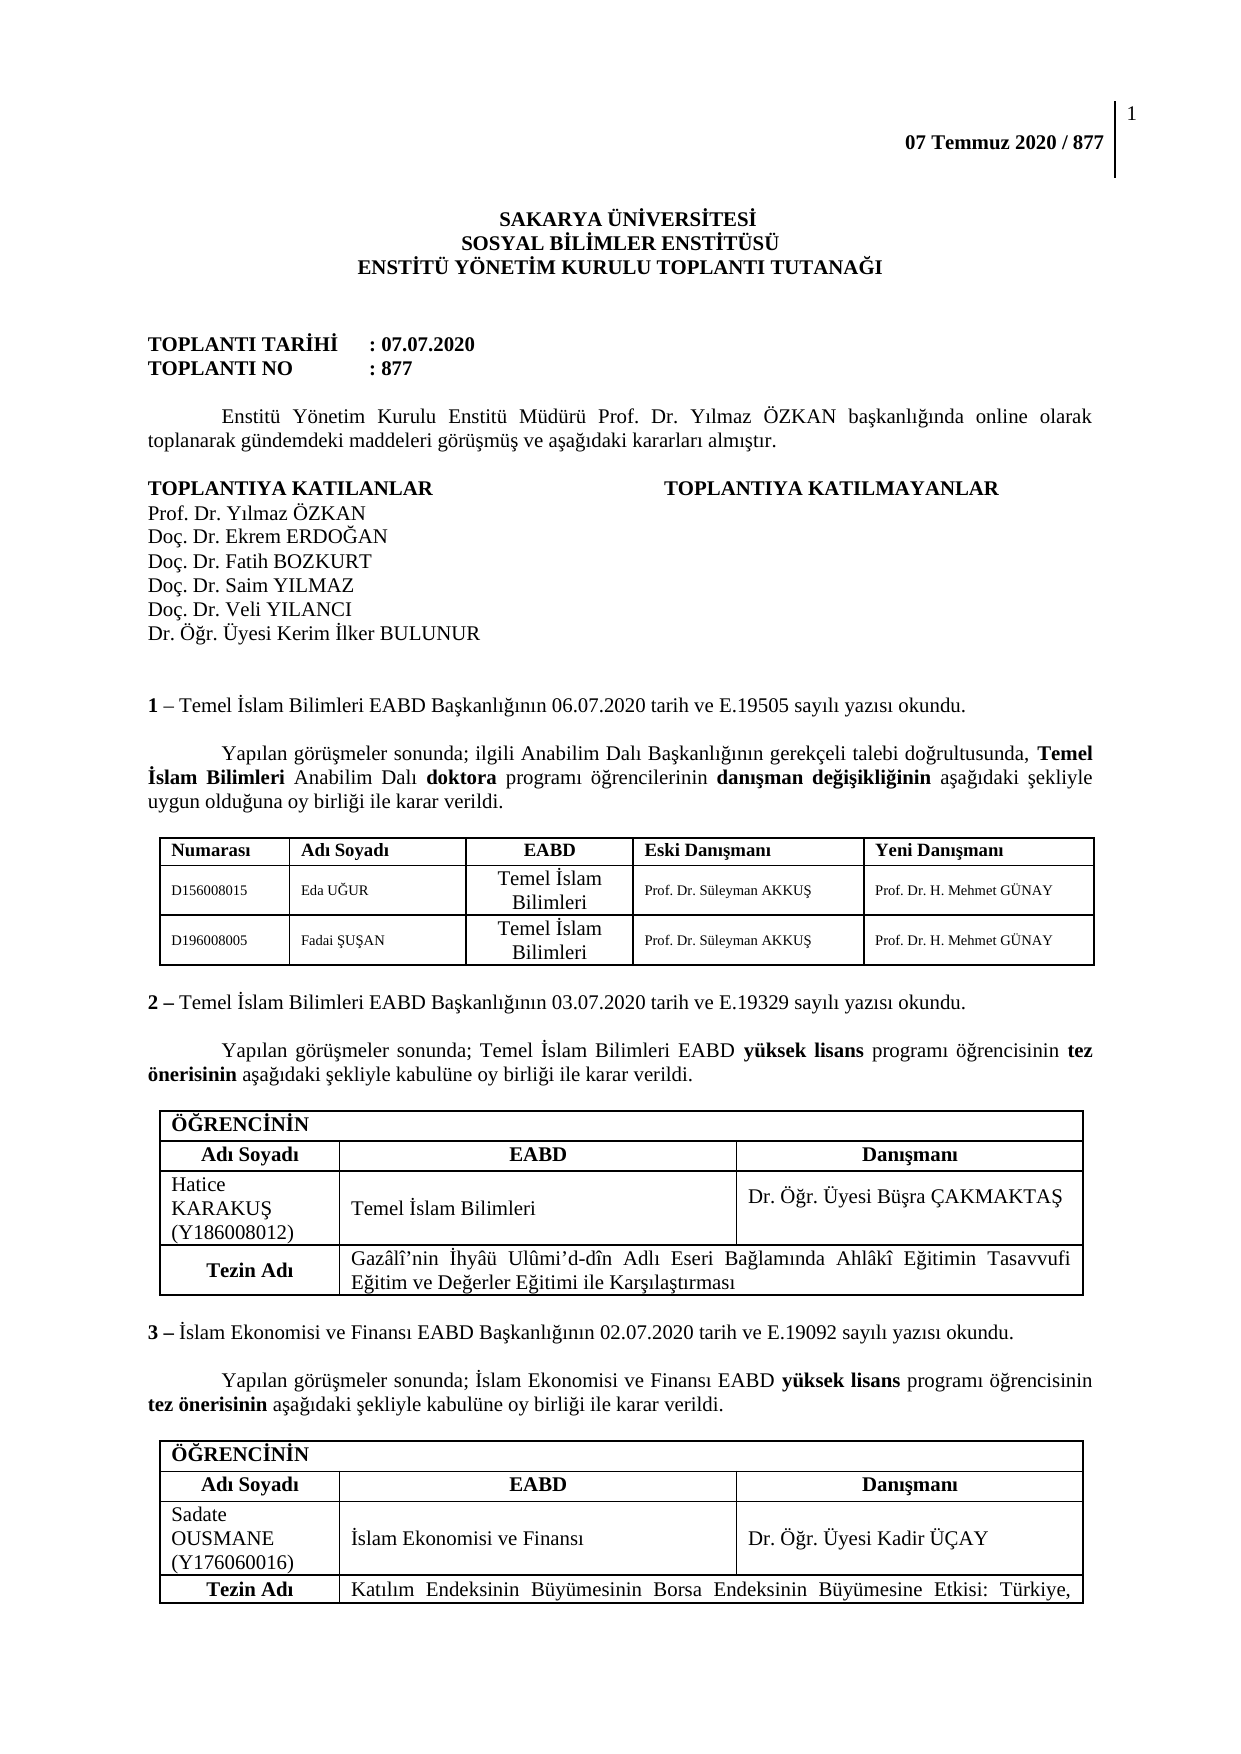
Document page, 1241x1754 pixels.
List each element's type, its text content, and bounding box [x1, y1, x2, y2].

table_cell Temel İslam Bilimleri [467, 916, 632, 964]
table_cell Katılım Endeksinin Büyümesinin Borsa Endeksinin Büyümesine Etkisi: Türkiye, ABD, Malezya ve İngiltere Örneği [340, 1576, 1082, 1602]
text TOPLANTIYA KATILANLAR TOPLANTIYA KATILMAYANLAR [148, 476, 1093, 500]
table_cell Danışmanı [737, 1472, 1082, 1501]
table_header Yeni Danışmanı [865, 839, 1093, 865]
text ENSTİTÜ YÖNETİM KURULU TOPLANTI TUTANAĞI [148, 255, 1093, 279]
text 2 – Temel İslam Bilimleri EABD Başkanlığının 03.07.2020 tarih ve E.19329 sayılı yazısı okundu. [148, 990, 1093, 1014]
table_cell Prof. Dr. H. Mehmet GÜNAY [865, 866, 1093, 914]
table_cell Fadai ŞUŞAN [290, 916, 465, 964]
text SAKARYA ÜNİVERSİTESİ [148, 207, 1093, 231]
table_cell Temel İslam Bilimleri [340, 1172, 736, 1244]
table_cell Eda UĞUR [290, 866, 465, 914]
text 3 – İslam Ekonomisi ve Finansı EABD Başkanlığının 02.07.2020 tarih ve E.19092 sayılı yazısı okundu. [148, 1320, 1093, 1344]
table_cell Tezin Adı [161, 1246, 339, 1294]
table_cell D156008015 [161, 866, 289, 914]
text SOSYAL BİLİMLER ENSTİTÜSÜ [148, 231, 1093, 255]
table_cell Dr. Öğr. Üyesi Kadir ÜÇAY [737, 1502, 1082, 1574]
table_header Adı Soyadı [290, 839, 465, 865]
table_cell Adı Soyadı [161, 1142, 339, 1170]
text Doç. Dr. Ekrem ERDOĞAN [148, 524, 1093, 548]
table_header Numarası [161, 839, 289, 865]
table_cell Prof. Dr. Süleyman AKKUŞ [634, 916, 863, 964]
table_cell Hatice KARAKUŞ (Y186008012) [161, 1172, 339, 1244]
text Doç. Dr. Veli YILANCI [148, 597, 1093, 621]
table_cell Danışmanı [737, 1142, 1082, 1170]
table_cell Temel İslam Bilimleri [467, 866, 632, 914]
table_cell İslam Ekonomisi ve Finansı [340, 1502, 736, 1574]
table_cell Tezin Adı [161, 1576, 339, 1602]
text Yapılan görüşmeler sonunda; ilgili Anabilim Dalı Başkanlığının gerekçeli talebi doğrultusunda, Temel İslam Bilimleri Anabilim Dalı doktora programı öğrencilerinin danışman değişikliğinin aşağıdaki şekliyle uygun olduğuna oy birliği ile karar verildi. [148, 741, 1093, 813]
table_header ÖĞRENCİNİN [161, 1112, 1082, 1140]
table_cell Prof. Dr. H. Mehmet GÜNAY [865, 916, 1093, 964]
table_cell Adı Soyadı [161, 1472, 339, 1501]
table_header EABD [467, 839, 632, 865]
text 1 – Temel İslam Bilimleri EABD Başkanlığının 06.07.2020 tarih ve E.19505 sayılı yazısı okundu. [148, 693, 1093, 717]
table_header ÖĞRENCİNİN [161, 1442, 1082, 1471]
table_header Eski Danışmanı [634, 839, 863, 865]
table_cell EABD [340, 1472, 736, 1501]
text TOPLANTI NO : 877 [148, 356, 1093, 380]
text Doç. Dr. Saim YILMAZ [148, 573, 1093, 597]
table_cell D196008005 [161, 916, 289, 964]
text Enstitü Yönetim Kurulu Enstitü Müdürü Prof. Dr. Yılmaz ÖZKAN başkanlığında online olarak toplanarak gündemdeki maddeleri görüşmüş ve aşağıdaki kararları almıştır. [148, 404, 1093, 452]
text TOPLANTI TARİHİ : 07.07.2020 [148, 332, 1093, 356]
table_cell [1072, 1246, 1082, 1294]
table_cell Sadate OUSMANE (Y176060016) [161, 1502, 339, 1574]
text Prof. Dr. Yılmaz ÖZKAN [148, 500, 1093, 524]
table_cell EABD [340, 1142, 736, 1170]
table_cell Dr. Öğr. Üyesi Büşra ÇAKMAKTAŞ [737, 1172, 1082, 1244]
table_cell Prof. Dr. Süleyman AKKUŞ [634, 866, 863, 914]
text Yapılan görüşmeler sonunda; Temel İslam Bilimleri EABD yüksek lisans programı öğrencisinin tez önerisinin aşağıdaki şekliyle kabulüne oy birliği ile karar verildi. [148, 1038, 1093, 1086]
text Doç. Dr. Fatih BOZKURT [148, 548, 1093, 573]
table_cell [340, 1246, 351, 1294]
text Dr. Öğr. Üyesi Kerim İlker BULUNUR [148, 621, 1093, 645]
text Yapılan görüşmeler sonunda; İslam Ekonomisi ve Finansı EABD yüksek lisans programı öğrencisinin tez önerisinin aşağıdaki şekliyle kabulüne oy birliği ile karar verildi. [148, 1368, 1093, 1416]
